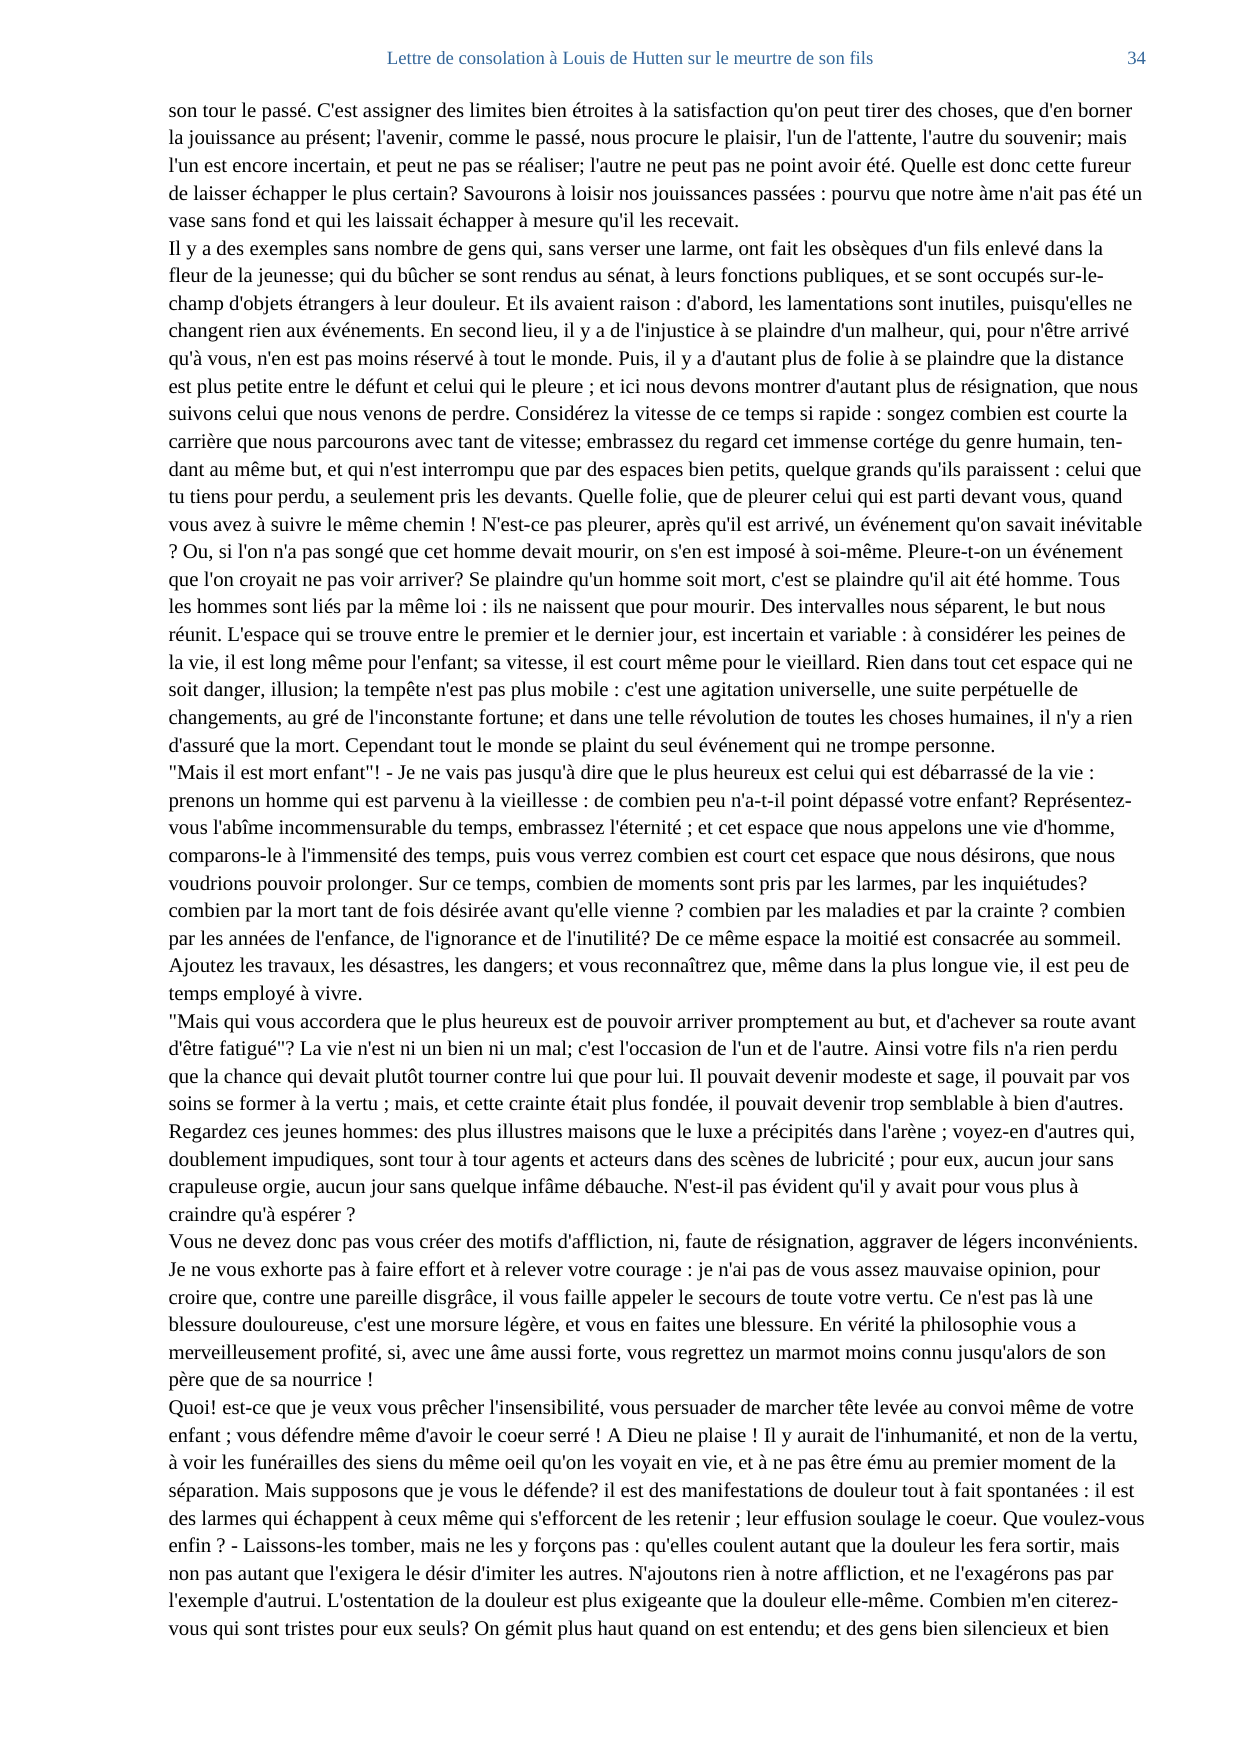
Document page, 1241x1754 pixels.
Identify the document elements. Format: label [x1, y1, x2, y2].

text [168, 98, 1146, 1640]
